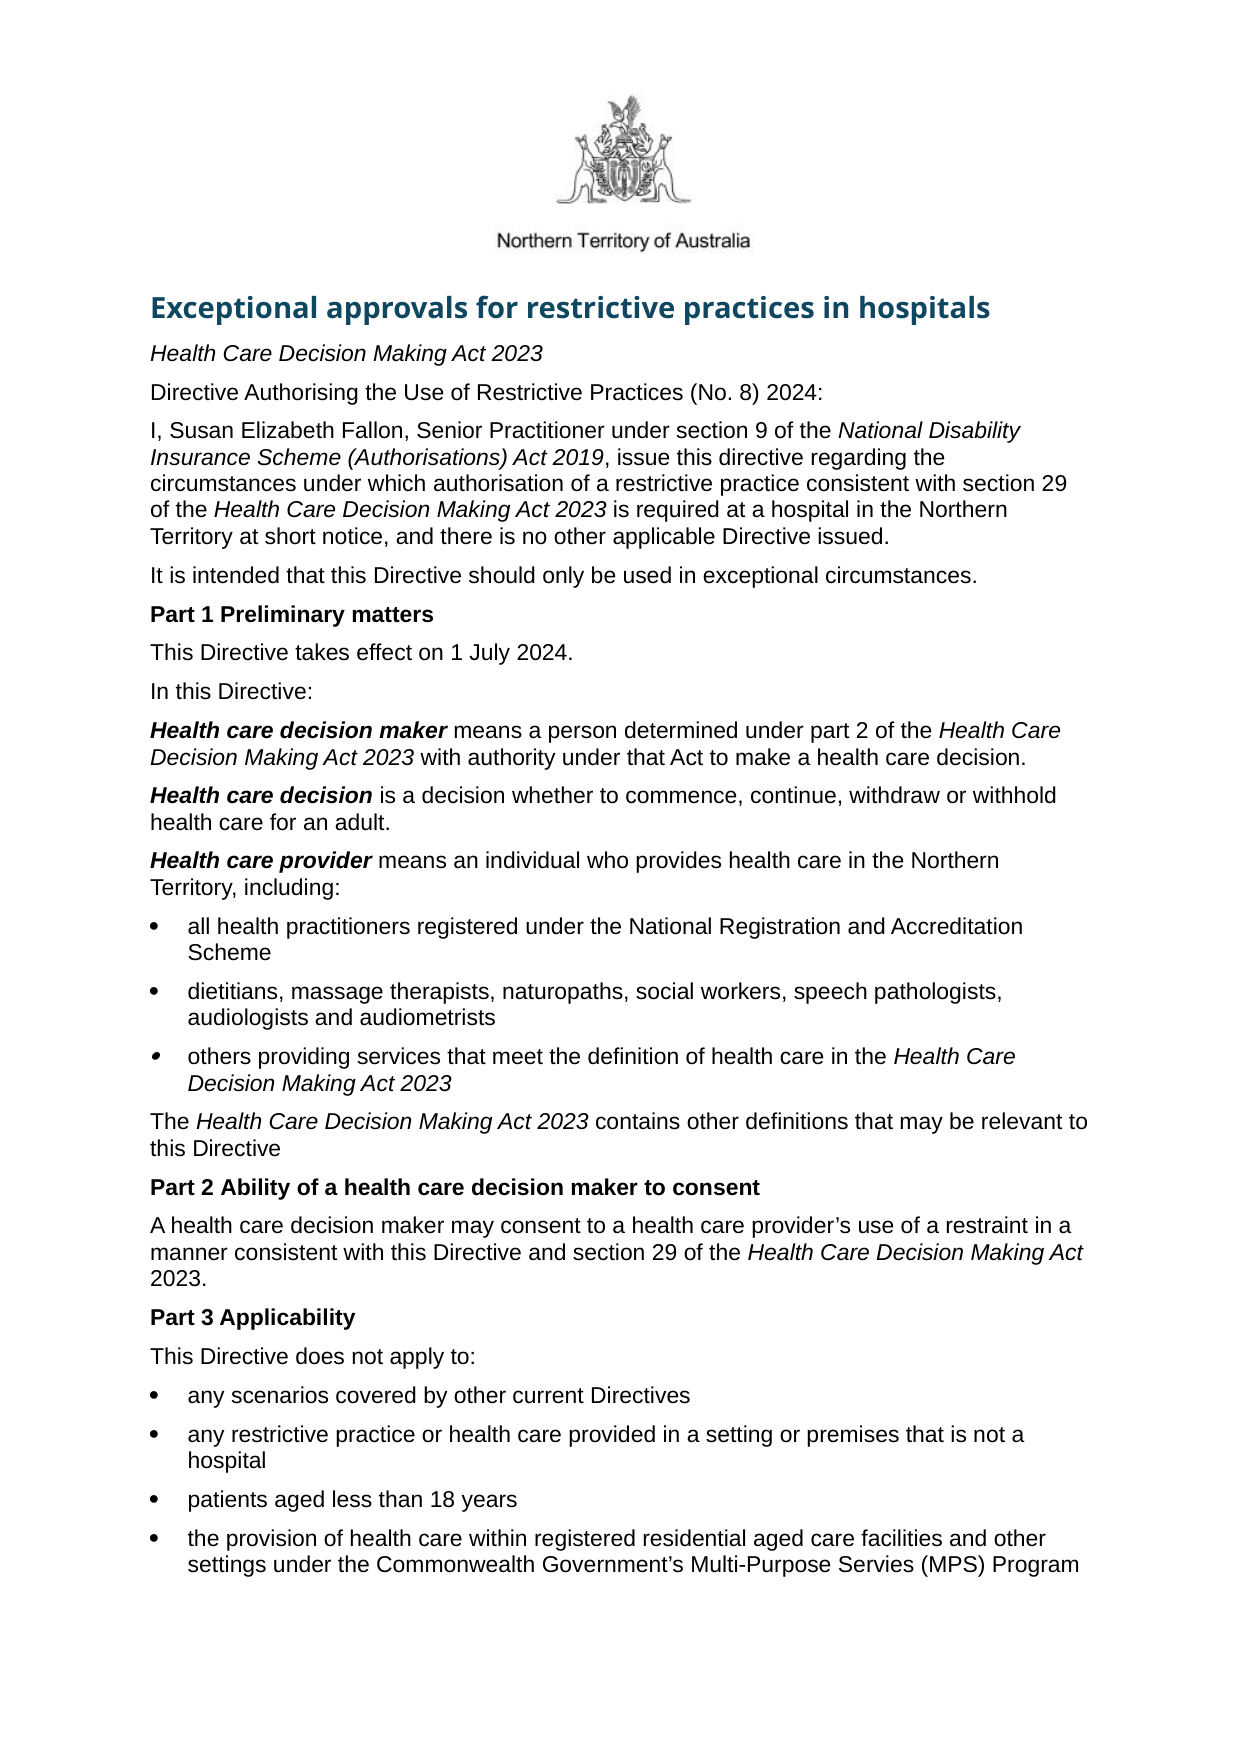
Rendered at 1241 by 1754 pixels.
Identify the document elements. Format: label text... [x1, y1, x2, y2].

text Health care provider means an individual who provides health care in the Northern Territory, including: [150, 847, 1090, 900]
list dietitians, massage therapists, naturopaths, social workers, speech pathologists, audiologists and audiometrists [150, 978, 1090, 1031]
text In this Directive: [150, 678, 1090, 704]
list others providing services that meet the definition of health care in the Health Care Decision Making Act 2023 [150, 1043, 1090, 1096]
text Health care decision is a decision whether to commence, continue, withdraw or withhold health care for an adult. [150, 782, 1090, 835]
text It is intended that this Directive should only be used in exceptional circumstances. [150, 562, 1090, 588]
subtitle Exceptional approvals for restrictive practices in hospitals [150, 287, 1090, 327]
list any scenarios covered by other current Directives [150, 1382, 1090, 1408]
list all health practitioners registered under the National Registration and Accreditation Scheme [150, 913, 1090, 965]
text Part 3 Applicability [150, 1304, 1090, 1330]
text Part 2 Ability of a health care decision maker to consent [150, 1173, 1090, 1200]
text This Directive does not apply to: [150, 1343, 1090, 1369]
text I, Susan Elizabeth Fallon, Senior Practitioner under section 9 of the National Disability Insurance Scheme (Authorisations) Act 2019, issue this directive regarding the circumstances under which authorisation of a restrictive practice consistent with section 29 of the Health Care Decision Making Act 2023 is required at a hospital in the Northern Territory at short notice, and there is no other applicable Directive issued. [150, 417, 1090, 549]
text The Health Care Decision Making Act 2023 contains other definitions that may be relevant to this Directive [150, 1108, 1090, 1161]
list patients aged less than 18 years [150, 1486, 1090, 1512]
text A health care decision maker may consent to a health care provider’s use of a restraint in a manner consistent with this Directive and section 29 of the Health Care Decision Making Act 2023. [150, 1212, 1090, 1291]
text Health care decision maker means a person determined under part 2 of the Health Care Decision Making Act 2023 with authority under that Act to make a health care decision. [150, 717, 1090, 770]
text This Directive takes effect on 1 July 2024. [150, 639, 1090, 666]
picture [464, 73, 776, 275]
text Health Care Decision Making Act 2023 [150, 340, 1090, 366]
text Directive Authorising the Use of Restrictive Practices (No. 8) 2024: [150, 378, 1090, 405]
list any restrictive practice or health care provided in a setting or premises that is not a hospital [150, 1421, 1090, 1473]
list the provision of health care within registered residential aged care facilities and other settings under the Commonwealth Government’s Multi-Purpose Servies (MPS) Program [150, 1524, 1090, 1577]
text Part 1 Preliminary matters [150, 601, 1090, 627]
